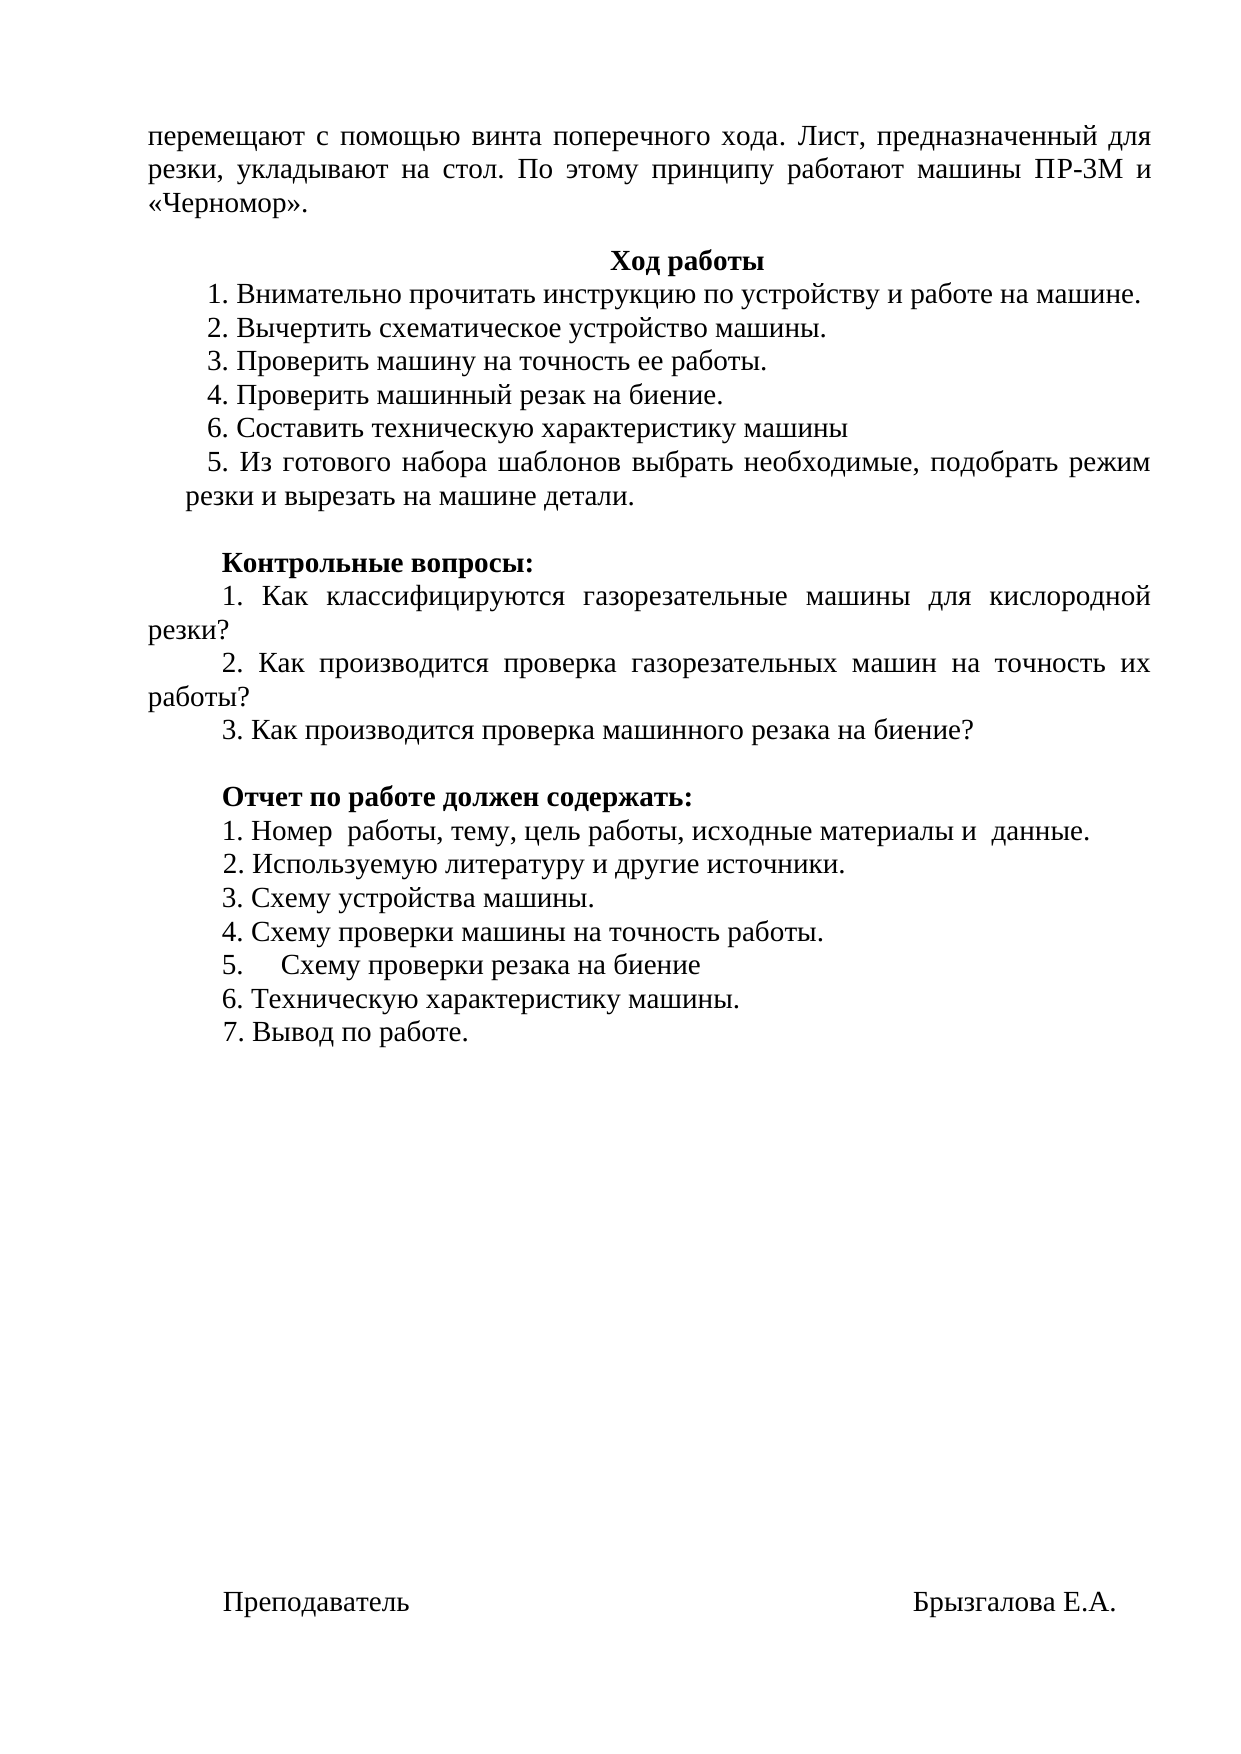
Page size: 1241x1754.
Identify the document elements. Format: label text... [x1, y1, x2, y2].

text 4. Схему проверки машины на точность работы. [148, 914, 1152, 947]
text 1. Номер работы, тему, цель работы, исходные материалы и данные. [118, 813, 1152, 847]
text 4. Проверить машинный резак на биение. [185, 377, 1152, 411]
text 2. Вычертить схематическое устройство машины. [185, 310, 1152, 343]
text Контрольные вопросы: [148, 545, 1152, 578]
text 1. Внимательно прочитать инструкцию по устройству и работе на машине. [207, 276, 1152, 310]
text 6. Техническую характеристику машины. [222, 981, 1152, 1014]
text 7. Вывод по работе. [148, 1014, 1152, 1048]
text 3. Как производится проверка машинного резака на биение? [148, 712, 1152, 746]
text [148, 118, 1152, 219]
text Преподаватель Брызгалова Е.А. [223, 1584, 1152, 1618]
text Ход работы [148, 243, 1152, 276]
text 6. Составить техническую характеристику машины [185, 411, 1152, 444]
text Отчет по работе должен содержать: [118, 779, 1152, 813]
list Схему проверки резака на биение [222, 947, 1152, 981]
text 3. Проверить машину на точность ее работы. [207, 343, 1152, 377]
text 2. Как производится проверка газорезательных машин на точность их работы? [148, 645, 1152, 712]
text 2. Используемую литературу и другие источники. [148, 847, 1152, 880]
text 5. Из готового набора шаблонов выбрать необходимые, подобрать режим резки и вырезать на машине детали. [185, 444, 1152, 511]
text 1. Как классифицируются газорезательные машины для кислородной резки? [148, 578, 1152, 645]
text 3. Схему устройства машины. [222, 880, 1152, 914]
